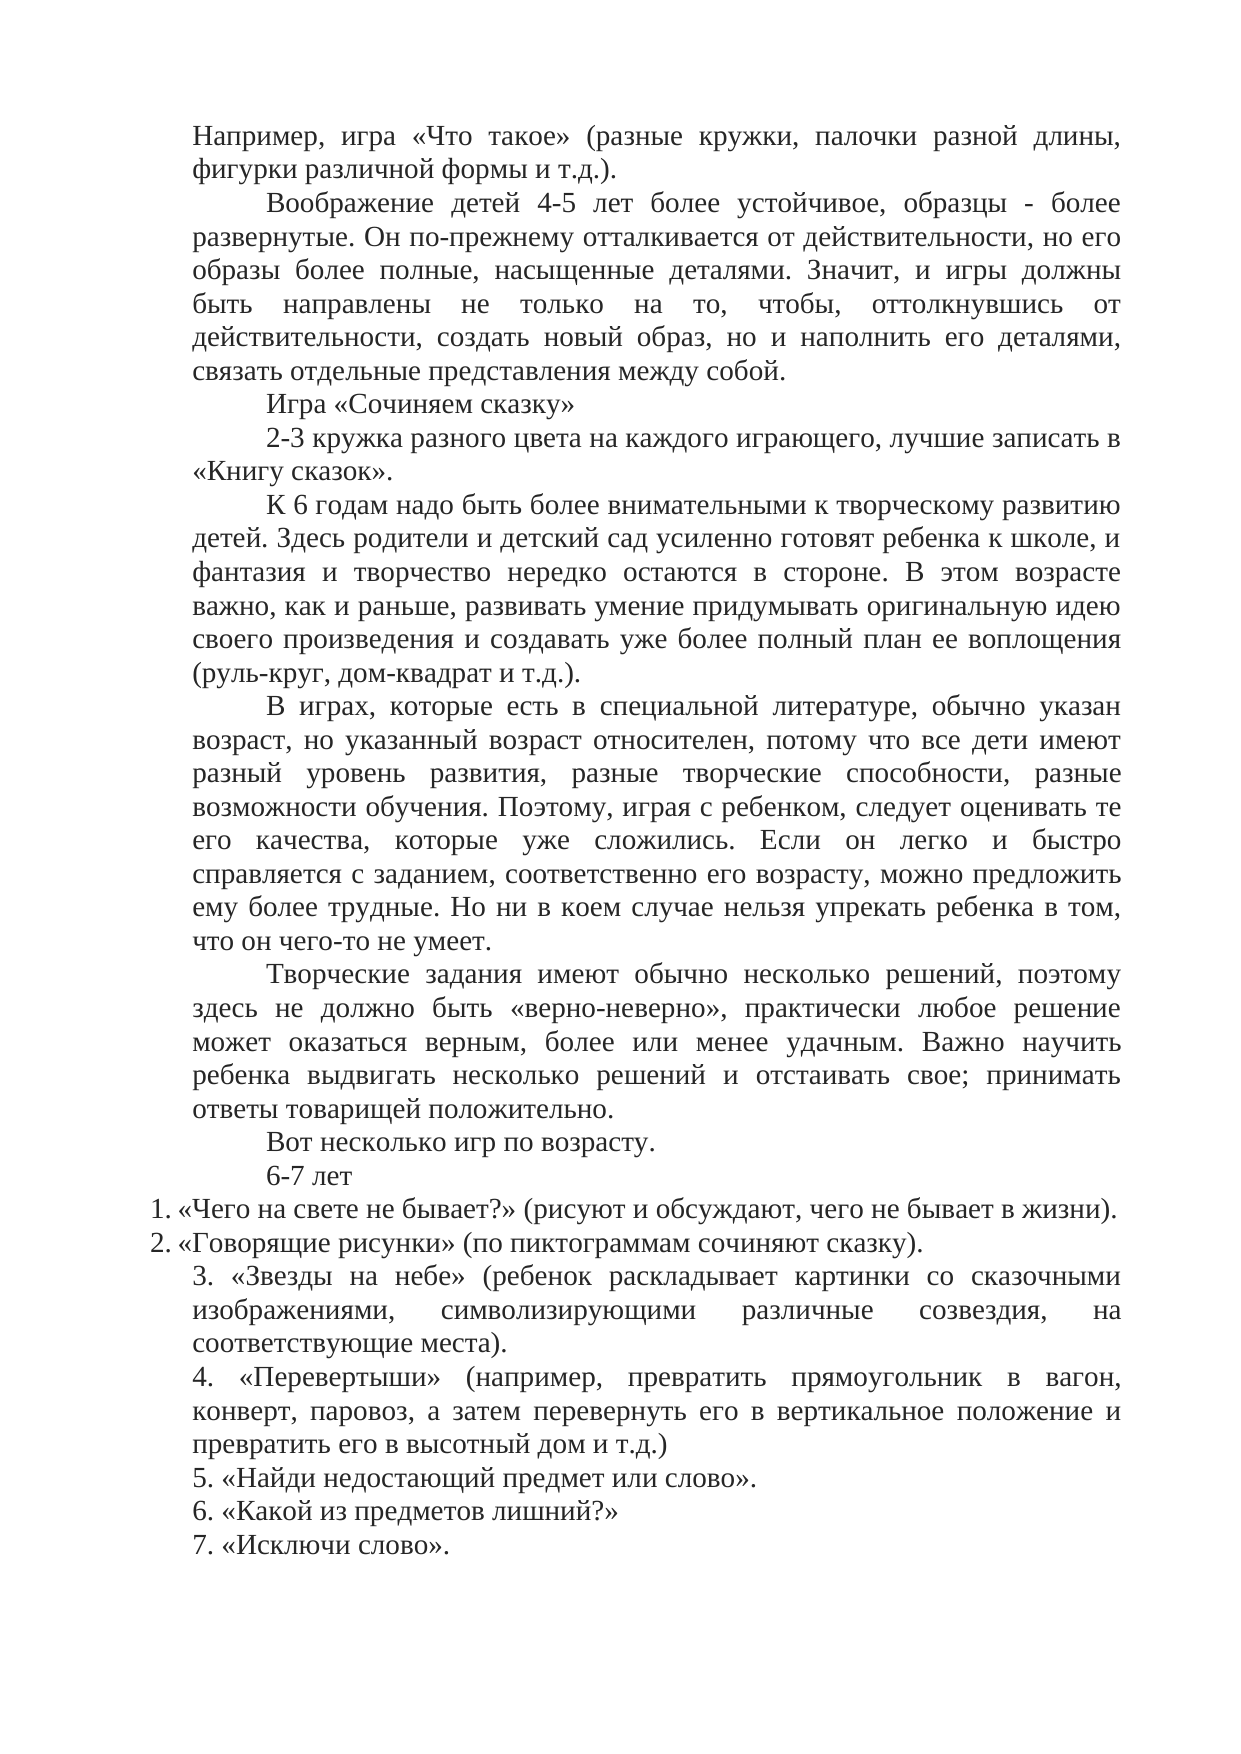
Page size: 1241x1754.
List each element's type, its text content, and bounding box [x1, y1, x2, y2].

text Воображение детей 4-5 лет более устойчивое, образцы - более развернутые. Он по-прежнему отталкивается от действительности, но его образы более полные, насыщенные деталями. Значит, и игры должны быть направлены не только на то, чтобы, оттолкнувшись от действительности, создать новый образ, но и наполнить его деталями, связать отдельные представления между собой. [192, 185, 1122, 386]
text Игра «Сочиняем сказку» [192, 386, 1122, 420]
list «Чего на свете не бывает?» (рисуют и обсуждают, чего не бывает в жизни). [150, 1191, 1122, 1225]
text 5. «Найди недостающий предмет или слово». [192, 1460, 1122, 1493]
text 3. «Звезды на небе» (ребенок раскладывает картинки со сказочными изображениями, символизирующими различные созвездия, на соответствующие места). [192, 1258, 1122, 1359]
list «Говорящие рисунки» (по пиктограммам сочиняют сказку). [150, 1225, 1122, 1258]
text Творческие задания имеют обычно несколько решений, поэтому здесь не должно быть «верно-неверно», практически любое решение может оказаться верным, более или менее удачным. Важно научить ребенка выдвигать несколько решений и отстаивать свое; принимать ответы товарищей положительно. [192, 957, 1122, 1124]
text Вот несколько игр по возрасту. [192, 1124, 1122, 1158]
text 2-3 кружка разного цвета на каждого играющего, лучшие записать в «Книгу сказок». [192, 420, 1122, 487]
text 7. «Исключи слово». [192, 1527, 1122, 1560]
text 4. «Перевертыши» (например, превратить прямоугольник в вагон, конверт, паровоз, а затем перевернуть его в вертикальное положение и превратить его в высотный дом и т.д.) [192, 1359, 1122, 1460]
text К 6 годам надо быть более внимательными к творческому развитию детей. Здесь родители и детский сад усиленно готовят ребенка к школе, и фантазия и творчество нередко остаются в стороне. В этом возрасте важно, как и раньше, развивать умение придумывать оригинальную идею своего произведения и создавать уже более полный план ее воплощения (руль-круг, дом-квадрат и т.д.). [192, 487, 1122, 688]
text 6-7 лет [192, 1158, 1122, 1191]
text В играх, которые есть в специальной литературе, обычно указан возраст, но указанный возраст относителен, потому что все дети имеют разный уровень развития, разные творческие способности, разные возможности обучения. Поэтому, играя с ребенком, следует оценивать те его качества, которые уже сложились. Если он легко и быстро справляется с заданием, соответственно его возрасту, можно предложить ему более трудные. Но ни в коем случае нельзя упрекать ребенка в том, что он чего-то не умеет. [192, 688, 1122, 957]
text 6. «Какой из предметов лишний?» [192, 1493, 1122, 1527]
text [192, 118, 1122, 185]
